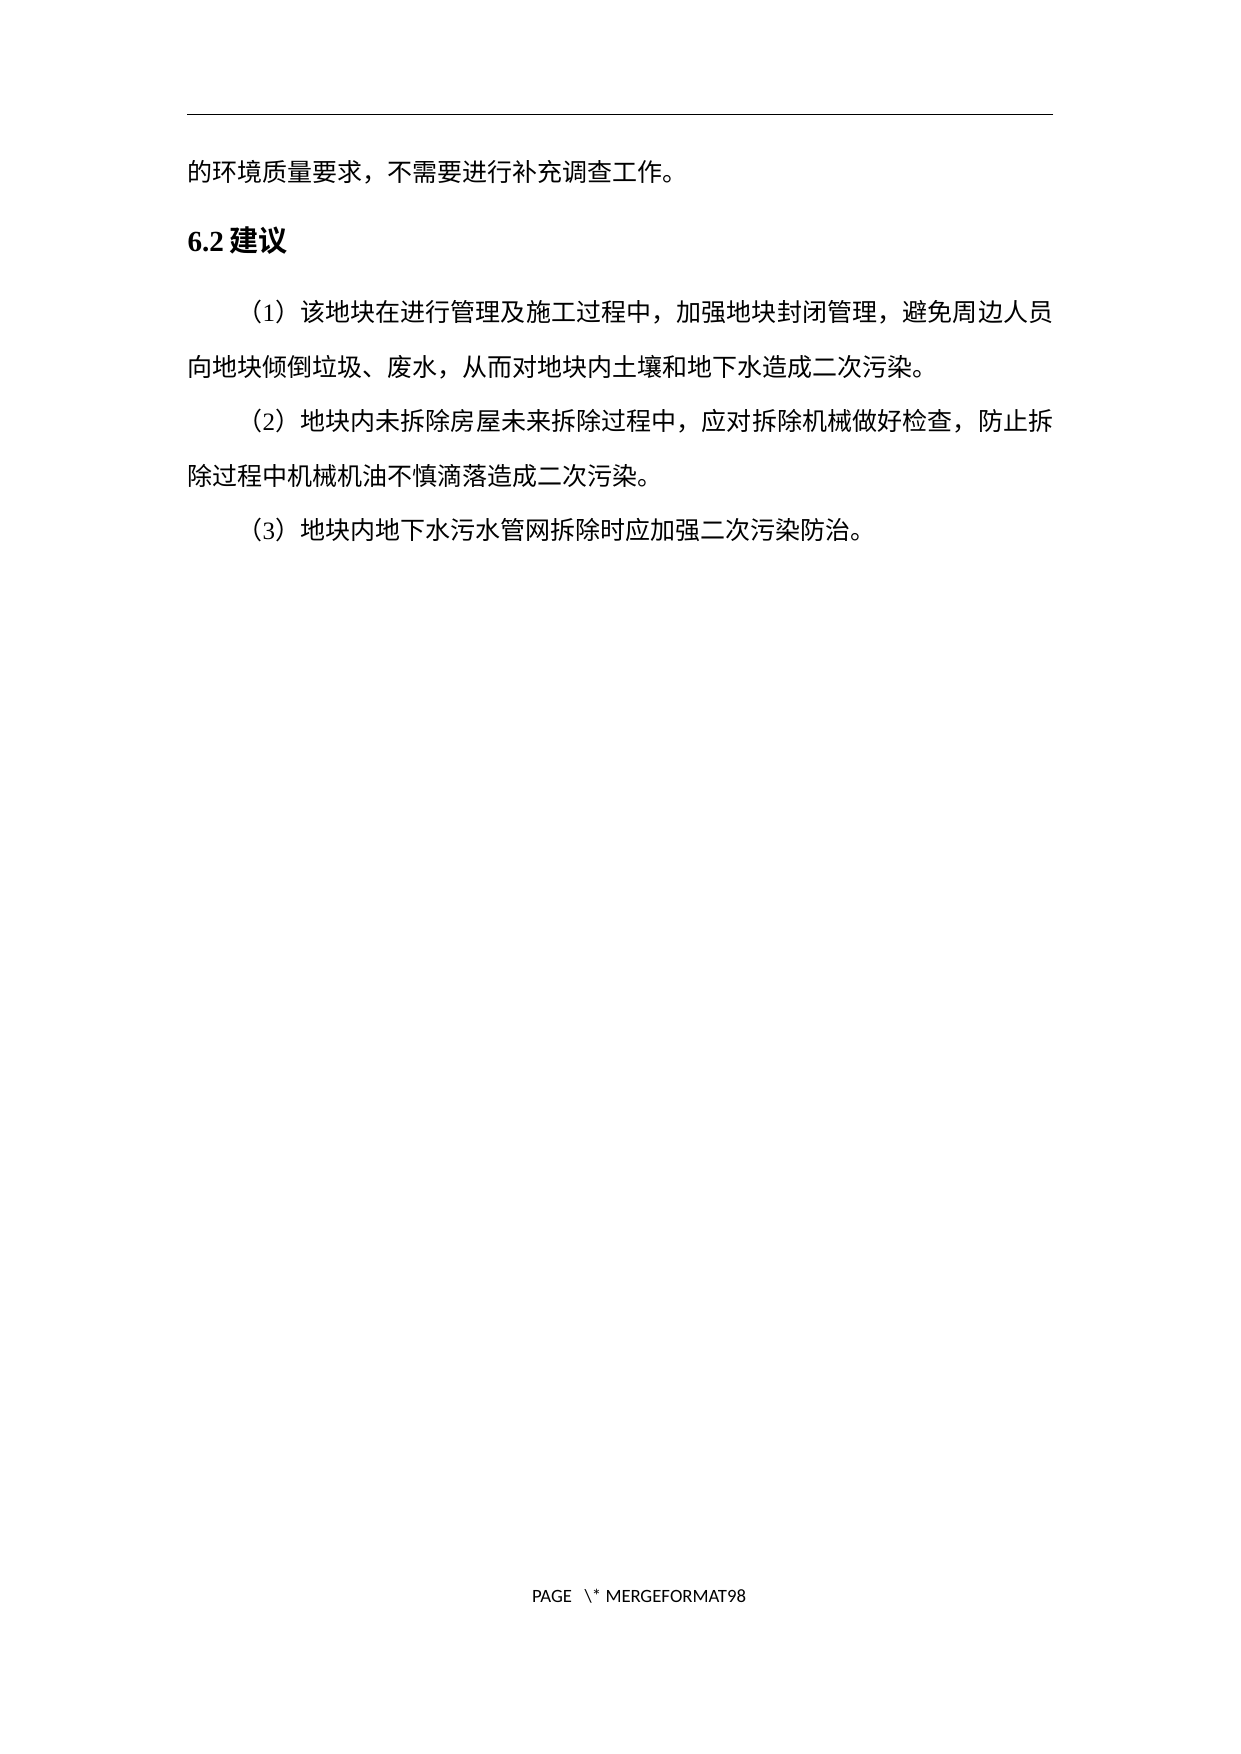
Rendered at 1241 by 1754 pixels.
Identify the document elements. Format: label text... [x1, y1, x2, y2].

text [187, 152, 1053, 188]
subtitle 6.2建议 [187, 207, 1053, 272]
text （2）地块内未拆除房屋未来拆除过程中，应对拆除机械做好检查，防止拆除过程中机械机油不慎滴落造成二次污染。 [187, 402, 1053, 492]
text （3）地块内地下水污水管网拆除时应加强二次污染防治。 [187, 510, 1053, 547]
text （1）该地块在进行管理及施工过程中，加强地块封闭管理，避免周边人员向地块倾倒垃圾、废水，从而对地块内土壤和地下水造成二次污染。 [187, 293, 1053, 383]
